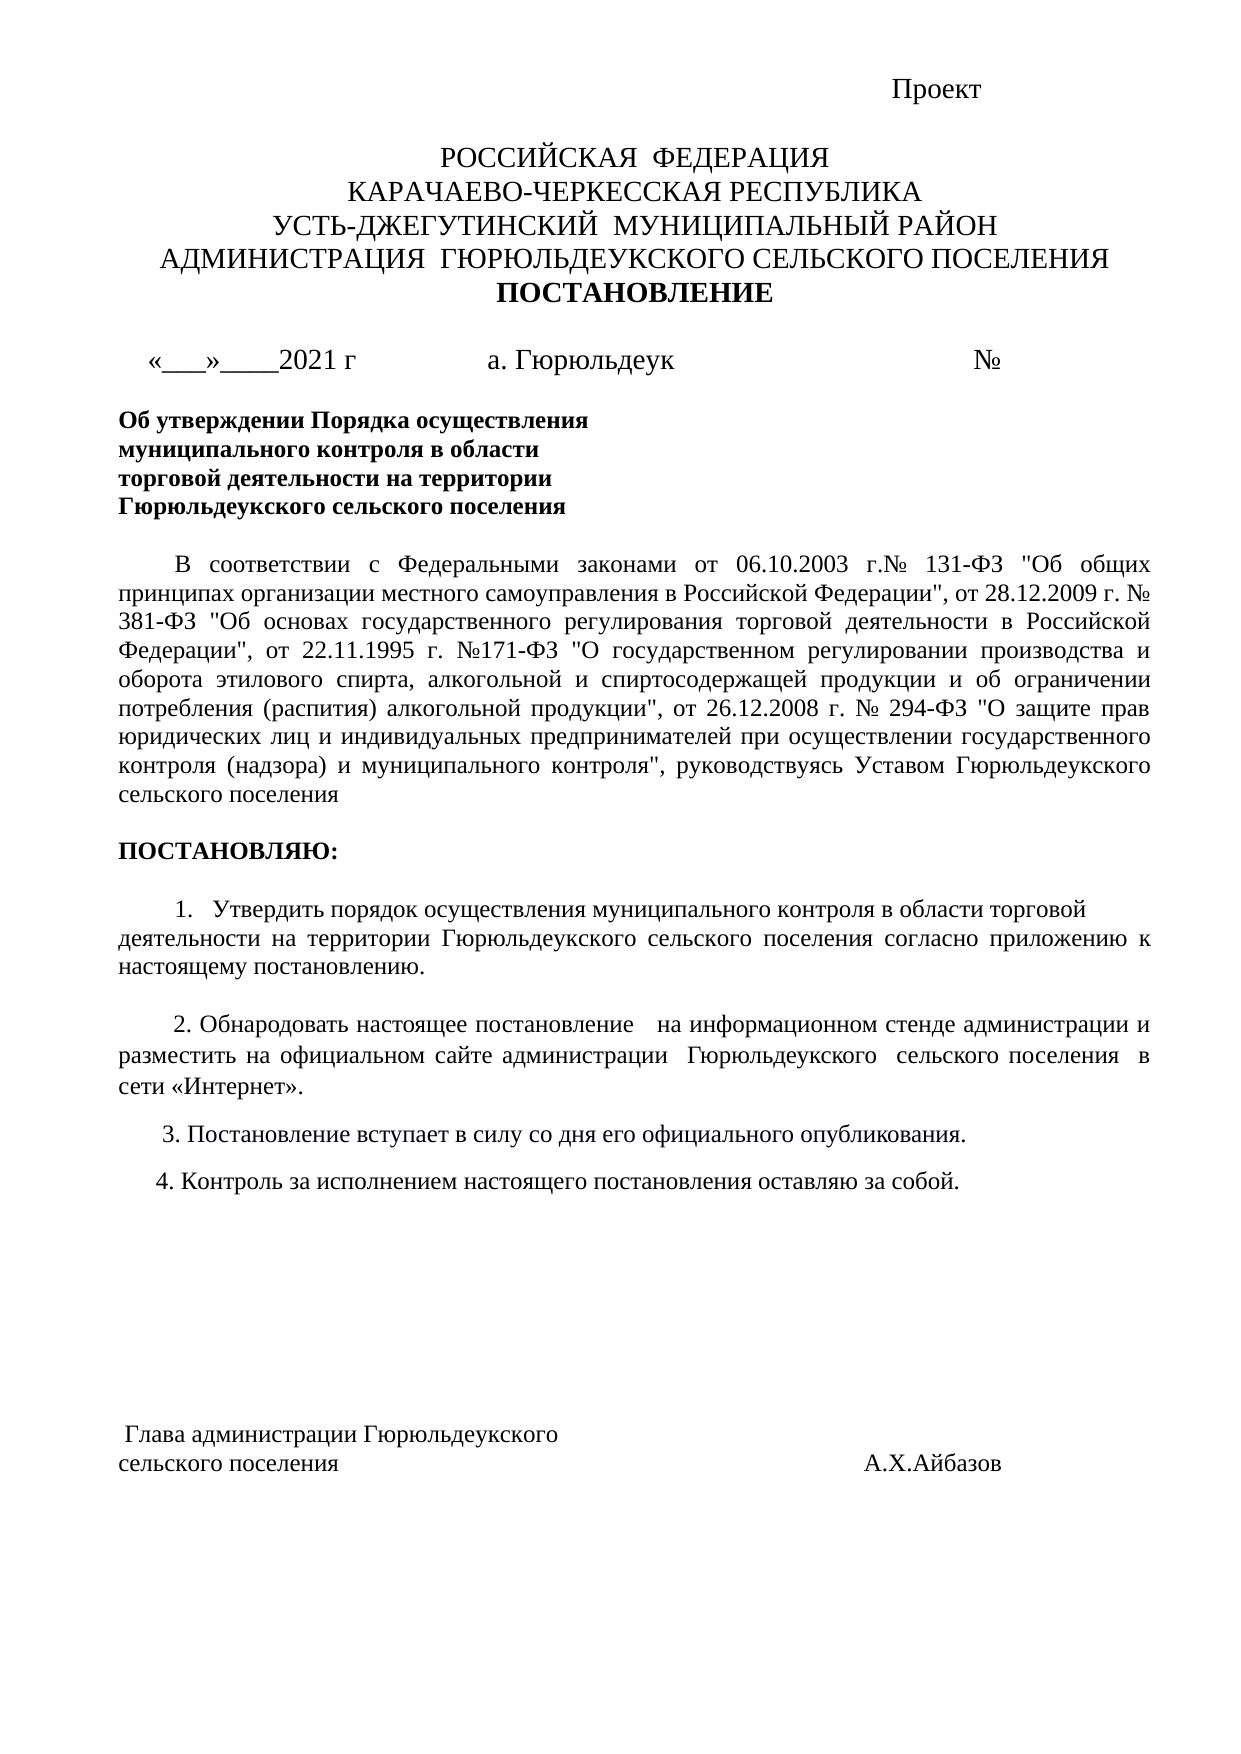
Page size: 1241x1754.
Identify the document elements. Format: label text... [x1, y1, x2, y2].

text КАРАЧАЕВО-ЧЕРКЕССКАЯ РЕСПУБЛИКА [118, 174, 1152, 208]
text РОССИЙСКАЯ ФЕДЕРАЦИЯ [118, 141, 1152, 174]
text Проект [118, 59, 1152, 107]
text Глава администрации Гюрюльдеукского [118, 1419, 1171, 1448]
text 3. Постановление вступает в силу со дня его официального опубликования. [118, 1119, 1152, 1147]
text АДМИНИСТРАЦИЯ ГЮРЮЛЬДЕУКСКОГО СЕЛЬСКОГО ПОСЕЛЕНИЯ [118, 241, 1152, 275]
text В соответствии с Федеральными законами от 06.10.2003 г.№ 131-ФЗ "Об общих принципах организации местного самоуправления в Российской Федерации", от 28.12.2009 г. № 381-ФЗ "Об основах государственного регулирования торговой деятельности в Российской Федерации", от 22.11.1995 г. №171-ФЗ "О государственном регулировании производства и оборота этилового спирта, алкогольной и спиртосодержащей продукции и об ограничении потребления (распития) алкогольной продукции", от 26.12.2008 г. № 294-ФЗ "О защите прав юридических лиц и индивидуальных предпринимателей при осуществлении государственного контроля (надзора) и муниципального контроля", руководствуясь Уставом Гюрюльдеукского сельского поселения [118, 549, 1152, 808]
text деятельности на территории Гюрюльдеукского сельского поселения согласно приложению к настоящему постановлению. [118, 923, 1152, 980]
text ПОСТАНОВЛЕНИЕ [118, 275, 1152, 308]
list Утвердить порядок осуществления муниципального контроля в области торговой [174, 894, 1152, 923]
text Об утверждении Порядка осуществления муниципального контроля в области торговой деятельности на территории Гюрюльдеукского сельского поселения [118, 405, 620, 520]
text УСТЬ-ДЖЕГУТИНСКИЙ МУНИЦИПАЛЬНЫЙ РАЙОН [118, 208, 1152, 241]
text «___»____2021 г а. Гюрюльдеук № [118, 342, 1152, 376]
text 4. Контроль за исполнением настоящего постановления оставляю за собой. [118, 1166, 1152, 1195]
text ПОСТАНОВЛЯЮ: [118, 836, 1152, 865]
text сельского поселения А.Х.Айбазов [118, 1448, 1171, 1477]
text 2. Обнародовать настоящее постановление на информационном стенде администрации и разместить на официальном сайте администрации Гюрюльдеукского сельского поселения в сети «Интернет». [118, 1009, 1152, 1100]
